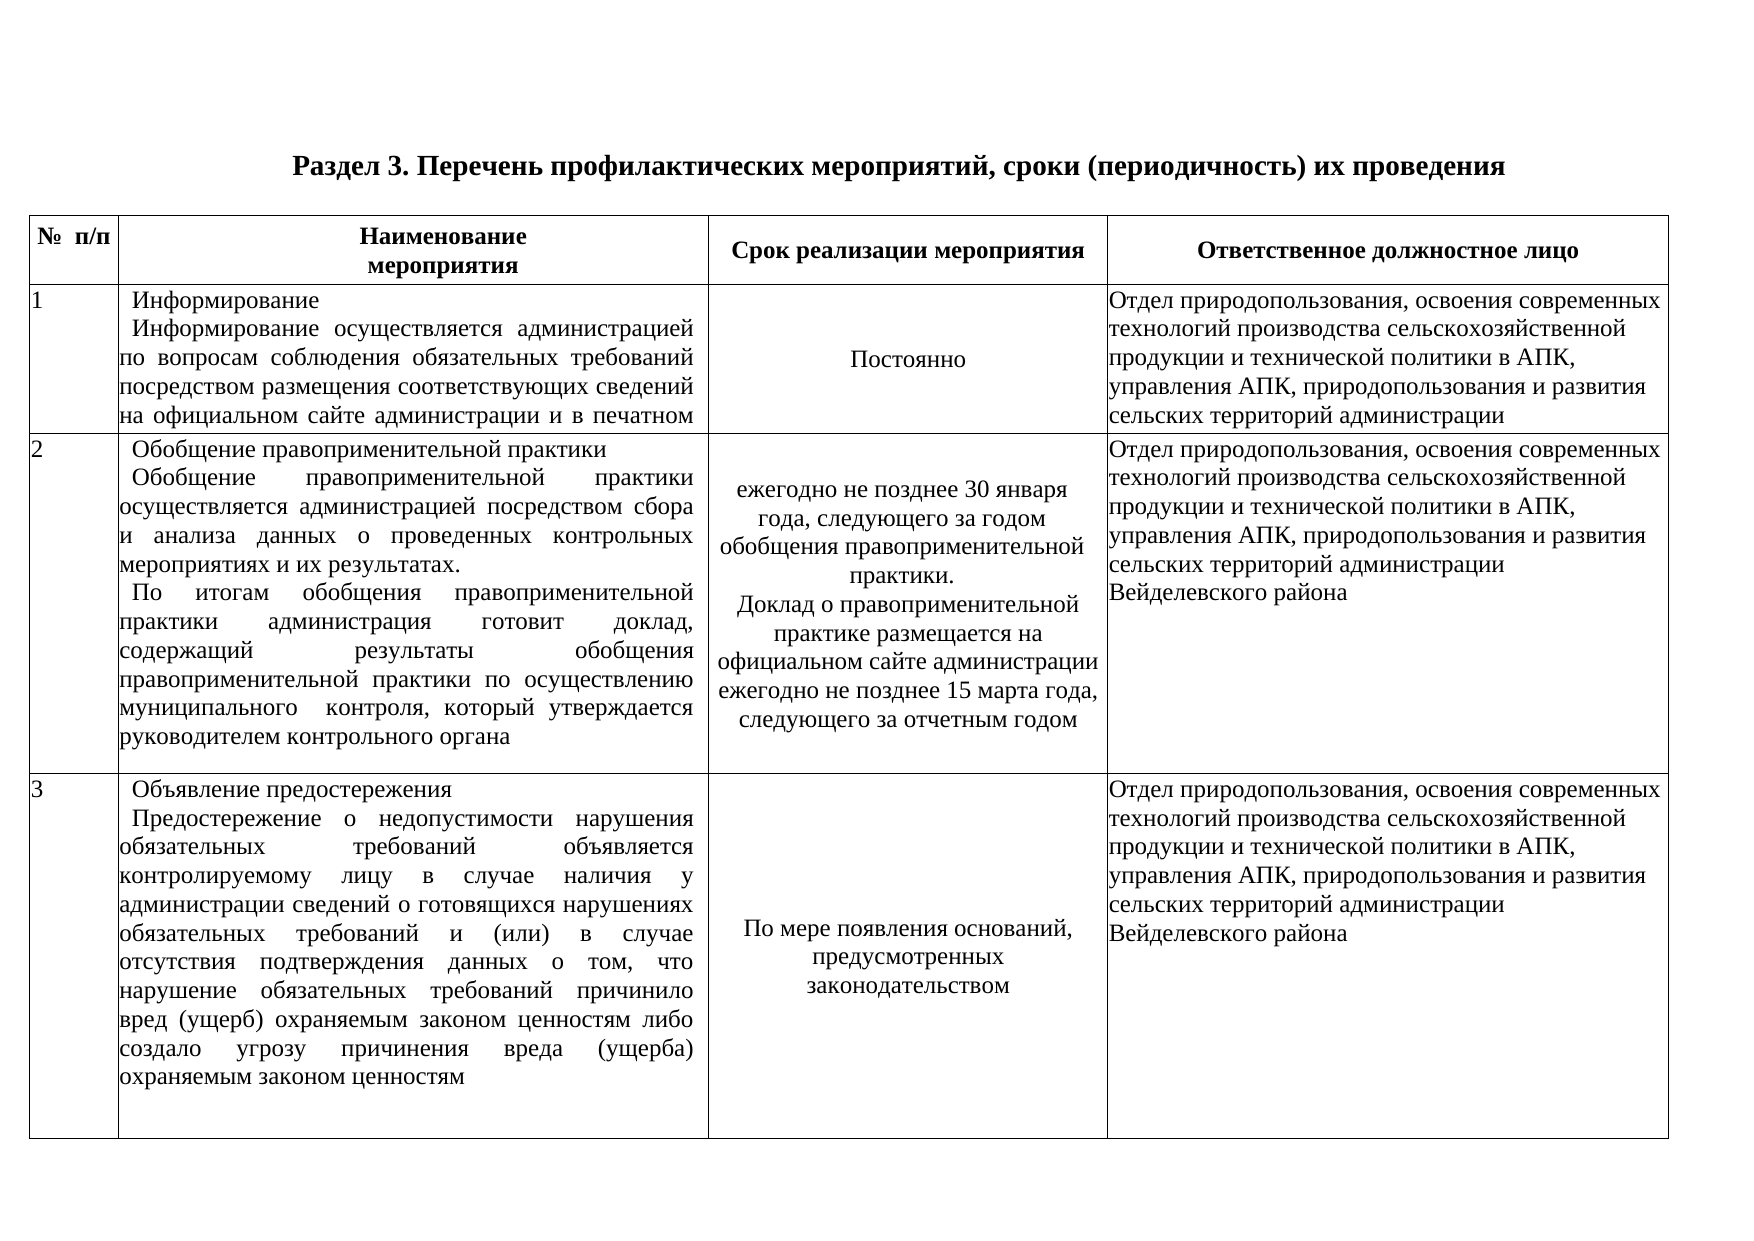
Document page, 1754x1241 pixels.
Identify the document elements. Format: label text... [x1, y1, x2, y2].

table_cell Обобщение правоприменительной практики Обобщение правоприменительной практики осуществляется администрацией посредством сбора и анализа данных о проведенных контрольных мероприятиях и их результатах. По итогам обобщения правоприменительной практики администрация готовит доклад, содержащий результаты обобщения правоприменительной практики по осуществлению муниципального контроля, который утверждается руководителем контрольного органа [119, 434, 708, 773]
table_cell Постоянно [709, 285, 1107, 433]
text Раздел 3. Перечень профилактических мероприятий, сроки (периодичность) их проведения [118, 148, 1680, 181]
table_cell Объявление предостережения Предостережение о недопустимости нарушения обязательных требований объявляется контролируемому лицу в случае наличия у администрации сведений о готовящихся нарушениях обязательных требований и (или) в случае отсутствия подтверждения данных о том, что нарушение обязательных требований причинило вред (ущерб) охраняемым законом ценностям либо создало угрозу причинения вреда (ущерба) охраняемым законом ценностям [119, 774, 708, 1137]
table_cell 3 [30, 774, 118, 1137]
table_header Наименование мероприятия [119, 216, 708, 284]
table_cell 1 [30, 285, 118, 433]
table_cell Информирование Информирование осуществляется администрацией по вопросам соблюдения обязательных требований посредством размещения соответствующих сведений на официальном сайте администрации и в печатном издании муниципального образования [119, 285, 708, 433]
table_cell По мере появления оснований, предусмотренных законодательством [709, 774, 1107, 1137]
table_header Ответственное должностное лицо [1108, 216, 1668, 284]
table_header № п/п [30, 216, 118, 284]
table_cell ежегодно не позднее 30 января года, следующего за годом обобщения правоприменительной практики. Доклад о правоприменительной практике размещается на официальном сайте администрации ежегодно не позднее 15 марта года, следующего за отчетным годом [709, 434, 1107, 773]
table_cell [1108, 774, 1668, 1137]
table_cell 2 [30, 434, 118, 773]
table_header Срок реализации мероприятия [709, 216, 1107, 284]
